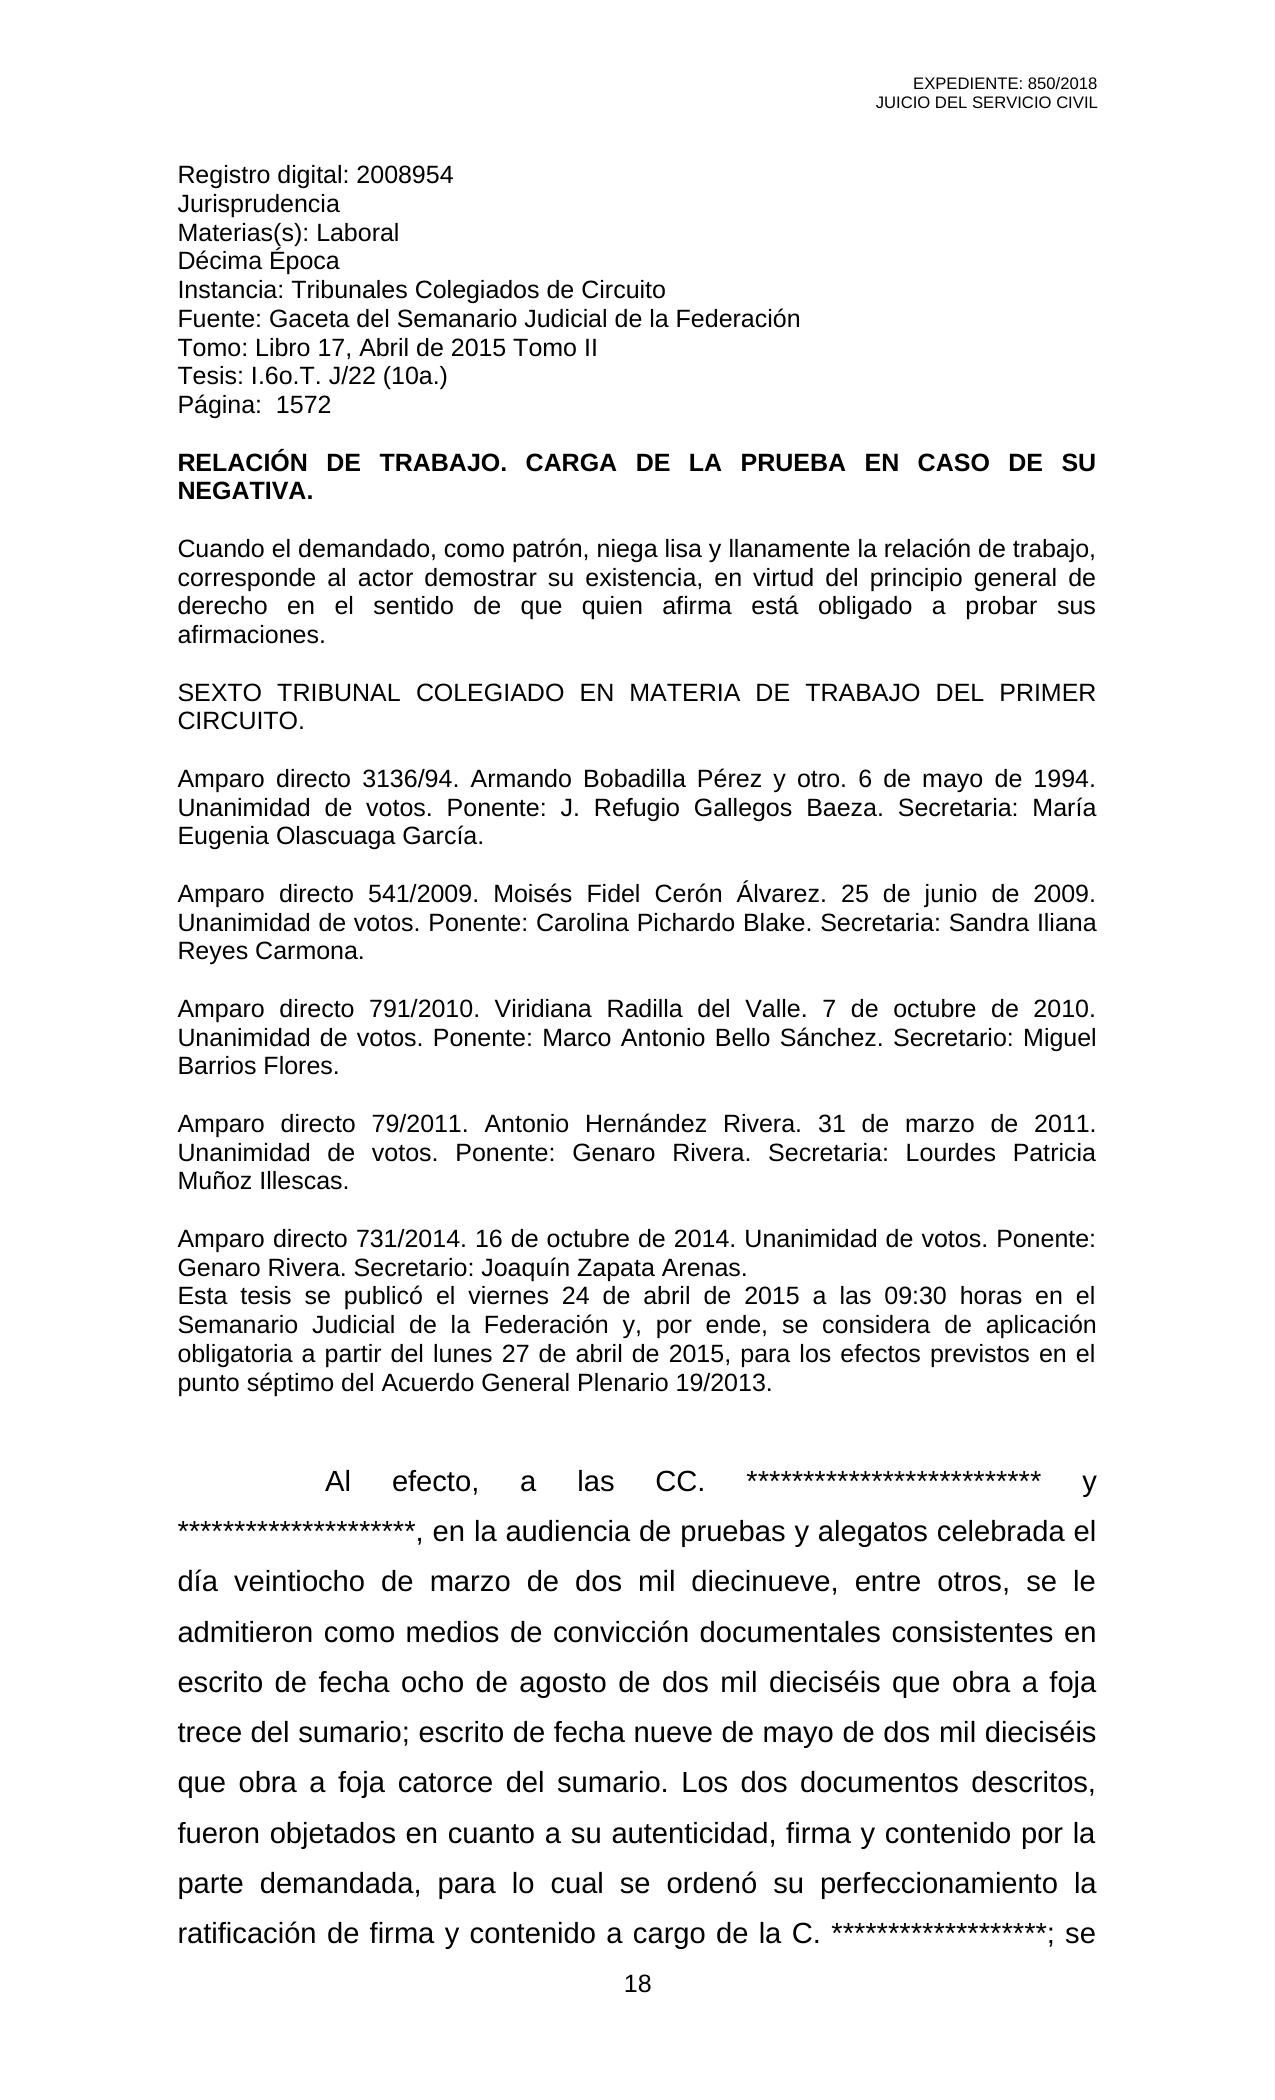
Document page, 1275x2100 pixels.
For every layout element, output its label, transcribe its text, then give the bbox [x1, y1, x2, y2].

text Instancia: Tribunales Colegiados de Circuito [177, 275, 1098, 304]
text Materias(s): Laboral [177, 217, 1098, 246]
text Amparo directo 731/2014. 16 de octubre de 2014. Unanimidad de votos. Ponente: Genaro Rivera. Secretario: Joaquín Zapata Arenas. [177, 1224, 1098, 1281]
text Página: 1572 [177, 390, 1098, 419]
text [177, 1464, 1098, 1950]
text Esta tesis se publicó el viernes 24 de abril de 2015 a las 09:30 horas en el Semanario Judicial de la Federación y, por ende, se considera de aplicación obligatoria a partir del lunes 27 de abril de 2015, para los efectos previstos en el punto séptimo del Acuerdo General Plenario 19/2013. [177, 1281, 1098, 1397]
text Tesis: I.6o.T. J/22 (10a.) [177, 361, 1098, 390]
text Amparo directo 541/2009. Moisés Fidel Cerón Álvarez. 25 de junio de 2009. Unanimidad de votos. Ponente: Carolina Pichardo Blake. Secretaria: Sandra Iliana Reyes Carmona. [177, 879, 1098, 965]
text Fuente: Gaceta del Semanario Judicial de la Federación [177, 304, 1098, 332]
text Jurisprudencia [177, 189, 1098, 217]
text RELACIÓN DE TRABAJO. CARGA DE LA PRUEBA EN CASO DE SU NEGATIVA. [177, 447, 1098, 505]
text Décima Época [177, 246, 1098, 275]
text Amparo directo 79/2011. Antonio Hernández Rivera. 31 de marzo de 2011. Unanimidad de votos. Ponente: Genaro Rivera. Secretaria: Lourdes Patricia Muñoz Illescas. [177, 1109, 1098, 1195]
text Cuando el demandado, como patrón, niega lisa y llanamente la relación de trabajo, corresponde al actor demostrar su existencia, en virtud del principio general de derecho en el sentido de que quien afirma está obligado a probar sus afirmaciones. [177, 534, 1098, 649]
text Tomo: Libro 17, Abril de 2015 Tomo II [177, 332, 1098, 361]
text Amparo directo 791/2010. Viridiana Radilla del Valle. 7 de octubre de 2010. Unanimidad de votos. Ponente: Marco Antonio Bello Sánchez. Secretario: Miguel Barrios Flores. [177, 994, 1098, 1080]
text SEXTO TRIBUNAL COLEGIADO EN MATERIA DE TRABAJO DEL PRIMER CIRCUITO. [177, 677, 1098, 735]
text Amparo directo 3136/94. Armando Bobadilla Pérez y otro. 6 de mayo de 1994. Unanimidad de votos. Ponente: J. Refugio Gallegos Baeza. Secretaria: María Eugenia Olascuaga García. [177, 764, 1098, 850]
text Registro digital: 2008954 [177, 160, 1098, 189]
